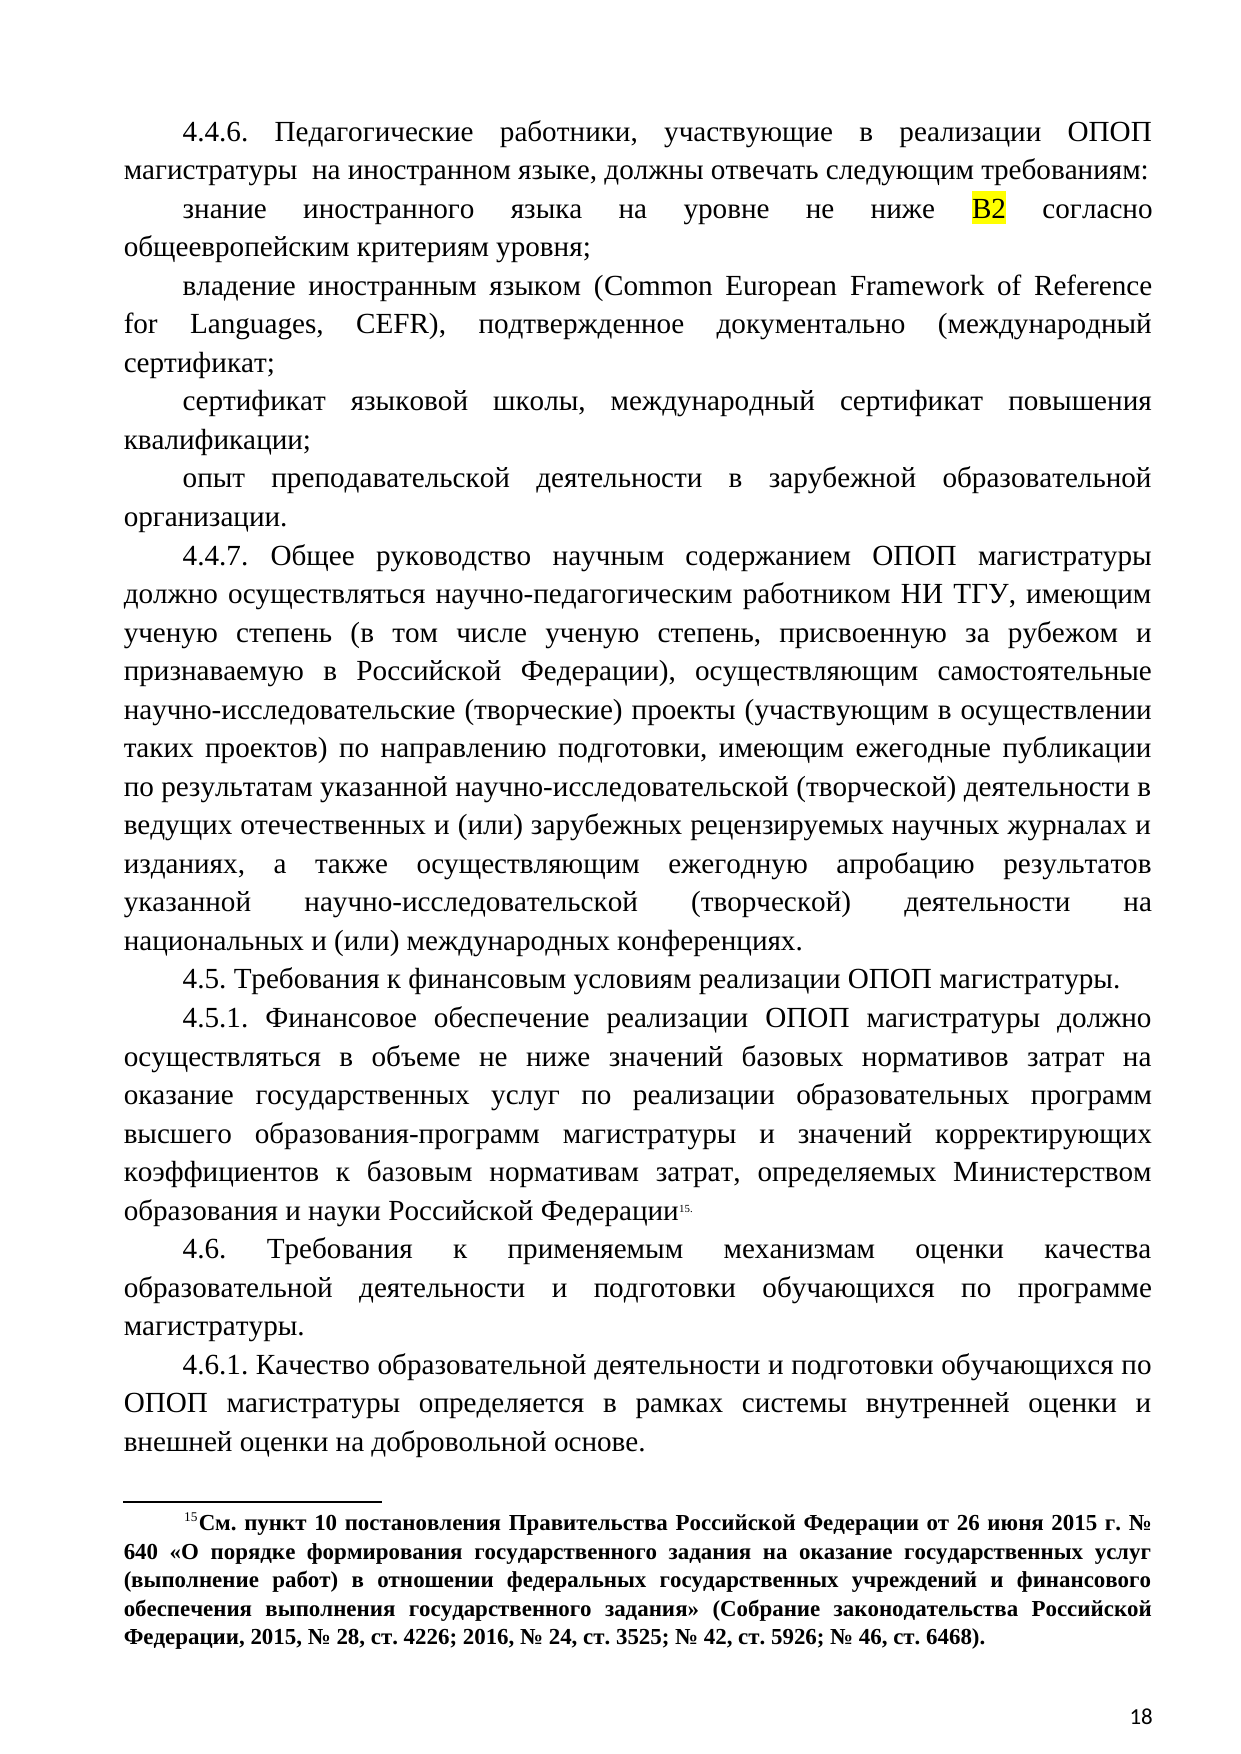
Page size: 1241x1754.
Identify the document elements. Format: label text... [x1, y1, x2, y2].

text знание иностранного языка на уровне не ниже В2 согласно общеевропейским критериям уровня; [123, 191, 1152, 263]
text сертификат языковой школы, международный сертификат повышения квалификации; [123, 383, 1152, 456]
text 4.5.1. Финансовое обеспечение реализации ОПОП магистратуры должно осуществляться в объеме не ниже значений базовых нормативов затрат на оказание государственных услуг по реализации образовательных программ высшего образования-программ магистратуры и значений корректирующих коэффициентов к базовым нормативам затрат, определяемых Министерством образования и науки Российской Федерации. [123, 1000, 1152, 1226]
text опыт преподавательской деятельности в зарубежной образовательной организации. [123, 461, 1152, 533]
text 4.4.7. Общее руководство научным содержанием ОПОП магистратуры должно осуществляться научно-педагогическим работником НИ ТГУ, имеющим ученую степень (в том числе ученую степень, присвоенную за рубежом и признаваемую в Российской Федерации), осуществляющим самостоятельные научно-исследовательские (творческие) проекты (участвующим в осуществлении таких проектов) по направлению подготовки, имеющим ежегодные публикации по результатам указанной научно-исследовательской (творческой) деятельности в ведущих отечественных и (или) зарубежных рецензируемых научных журналах и изданиях, а также осуществляющим ежегодную апробацию результатов указанной научно-исследовательской (творческой) деятельности на национальных и (или) международных конференциях. [123, 538, 1152, 957]
text 4.6. Требования к применяемым механизмам оценки качества образовательной деятельности и подготовки обучающихся по программе магистратуры. [123, 1231, 1152, 1342]
text 4.5. Требования к финансовым условиям реализации ОПОП магистратуры. [123, 962, 1152, 995]
text 4.4.6. Педагогические работники, участвующие в реализации ОПОП магистратуры на иностранном языке, должны отвечать следующим требованиям: [123, 114, 1152, 186]
text владение иностранным языком (Common European Framework of Reference for Languages, CEFR), подтвержденное документально (международный сертификат; [123, 268, 1152, 378]
text 4.6.1. Качество образовательной деятельности и подготовки обучающихся по ОПОП магистратуры определяется в рамках системы внутренней оценки и внешней оценки на добровольной основе. [123, 1347, 1152, 1458]
